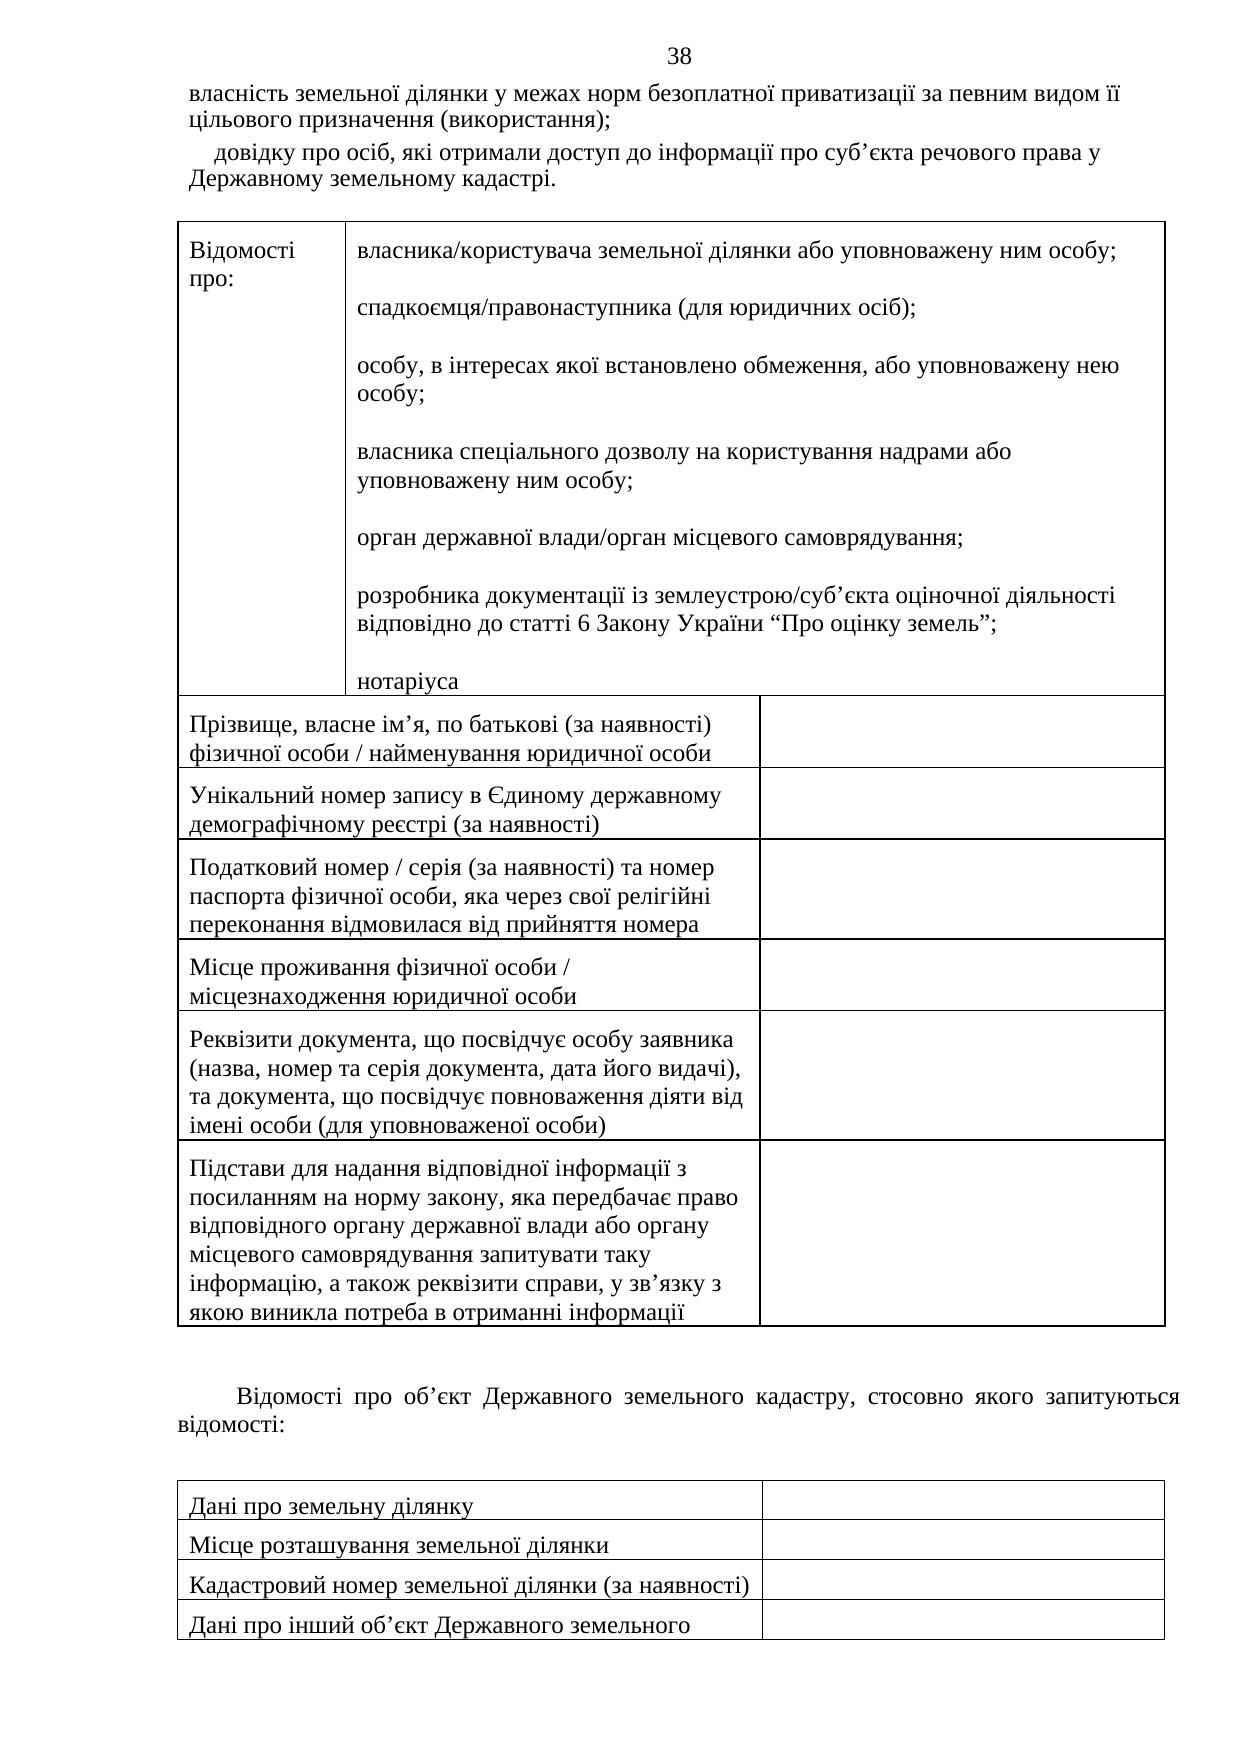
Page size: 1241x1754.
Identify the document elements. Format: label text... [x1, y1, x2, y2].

table_header [763, 1481, 1164, 1519]
table_header власника/користувача земельної ділянки або уповноважену ним особу; спадкоємця/правонаступника (для юридичних осіб); особу, в інтересах якої встановлено обмеження, або уповноважену нею особу; власника спеціального дозволу на користування надрами або уповноважену ним особу; орган державної влади/орган місцевого самоврядування; розробника документації із землеустрою/суб’єкта оціночної діяльності відповідно до статті 6 Закону України “Про оцінку земель”; нотаріуса [346, 222, 1164, 695]
table_cell [761, 840, 1164, 938]
table_cell Реквізити документа, що посвідчує особу заявника (назва, номер та серія документа, дата його видачі), та документа, що посвідчує повноваження діяти від імені особи (для уповноваженої особи) [179, 1011, 759, 1139]
table_header Відомості про: [179, 222, 345, 695]
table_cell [177, 74, 1164, 192]
table_cell [761, 768, 1164, 838]
table_cell [763, 1600, 1164, 1639]
table_cell Підстави для надання відповідної інформації з посиланням на норму закону, яка передбачає право відповідного органу державної влади або органу місцевого самоврядування запитувати таку інформацію, а також реквізити справи, у зв’язку з якою виникла потреба в отриманні інформації [179, 1141, 759, 1325]
table_cell Кадастровий номер земельної ділянки (за наявності) [178, 1560, 762, 1599]
table_cell [761, 696, 1164, 766]
table_cell [763, 1520, 1164, 1559]
table_cell [761, 940, 1164, 1010]
text Відомості про об’єкт Державного земельного кадастру, стосовно якого запитуються відомості: [177, 1381, 1181, 1438]
table_cell [763, 1560, 1164, 1599]
table_cell Прізвище, власне ім’я, по батькові (за наявності) фізичної особи / найменування юридичної особи [179, 696, 759, 766]
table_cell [178, 1600, 762, 1639]
table_cell [761, 1141, 1164, 1325]
table_cell Податковий номер / серія (за наявності) та номер паспорта фізичної особи, яка через свої релігійні переконання відмовилася від прийняття номера [179, 840, 759, 938]
table_cell Місце розташування земельної ділянки [178, 1520, 762, 1559]
table_cell Унікальний номер запису в Єдиному державному демографічному реєстрі (за наявності) [179, 768, 759, 838]
table_cell Місце проживання фізичної особи / місцезнаходження юридичної особи [179, 940, 759, 1010]
table_header Дані про земельну ділянку [178, 1481, 762, 1519]
table_cell [761, 1011, 1164, 1139]
